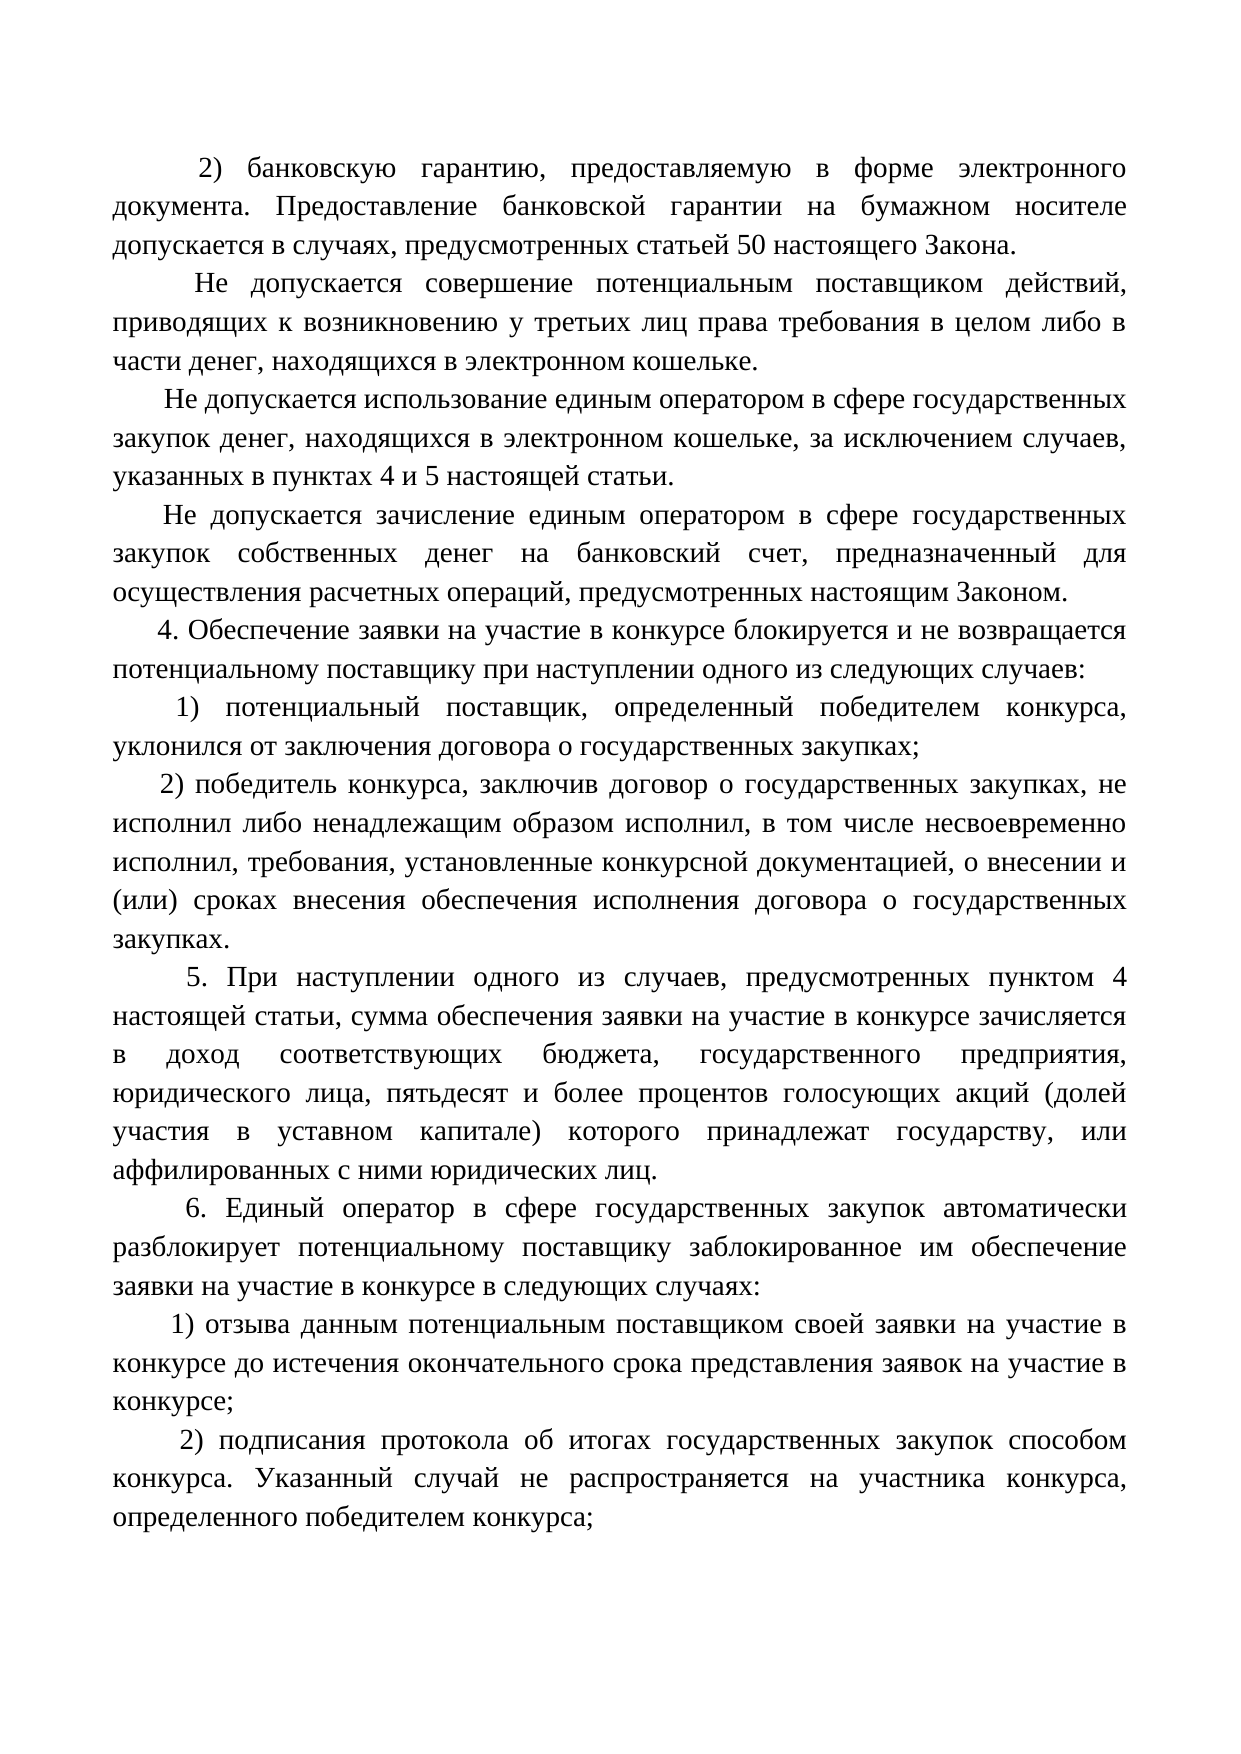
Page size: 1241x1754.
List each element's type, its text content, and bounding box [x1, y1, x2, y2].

text 2) подписания протокола об итогах государственных закупок способом конкурса. Указанный случай не распространяется на участника конкурса, определенного победителем конкурса; [112, 1422, 1128, 1532]
text 1) отзыва данным потенциальным поставщиком своей заявки на участие в конкурсе до истечения окончательного срока представления заявок на участие в конкурсе; [112, 1306, 1128, 1417]
text 1) потенциальный поставщик, определенный победителем конкурса, уклонился от заключения договора о государственных закупках; [112, 689, 1128, 762]
text Не допускается зачисление единым оператором в сфере государственных закупок собственных денег на банковский счет, предназначенный для осуществления расчетных операций, предусмотренных настоящим Законом. [112, 497, 1128, 607]
text Не допускается использование единым оператором в сфере государственных закупок денег, находящихся в электронном кошельке, за исключением случаев, указанных в пунктах 4 и 5 настоящей статьи. [112, 381, 1128, 492]
text 4. Обеспечение заявки на участие в конкурсе блокируется и не возвращается потенциальному поставщику при наступлении одного из следующих случаев: [112, 612, 1128, 684]
text 6. Единый оператор в сфере государственных закупок автоматически разблокирует потенциальному поставщику заблокированное им обеспечение заявки на участие в конкурсе в следующих случаях: [112, 1191, 1128, 1301]
text Не допускается совершение потенциальным поставщиком действий, приводящих к возникновению у третьих лиц права требования в целом либо в части денег, находящихся в электронном кошельке. [112, 266, 1128, 376]
text 2) победитель конкурса, заключив договор о государственных закупках, не исполнил либо ненадлежащим образом исполнил, в том числе несвоевременно исполнил, требования, установленные конкурсной документацией, о внесении и (или) сроках внесения обеспечения исполнения договора о государственных закупках. [112, 767, 1128, 954]
text 2) банковскую гарантию, предоставляемую в форме электронного документа. Предоставление банковской гарантии на бумажном носителе допускается в случаях, предусмотренных статьей 50 настоящего Закона. [112, 150, 1128, 261]
text 5. При наступлении одного из случаев, предусмотренных пунктом 4 настоящей статьи, сумма обеспечения заявки на участие в конкурсе зачисляется в доход соответствующих бюджета, государственного предприятия, юридического лица, пятьдесят и более процентов голосующих акций (долей участия в уставном капитале) которого принадлежат государству, или аффилированных с ними юридических лиц. [112, 959, 1128, 1186]
